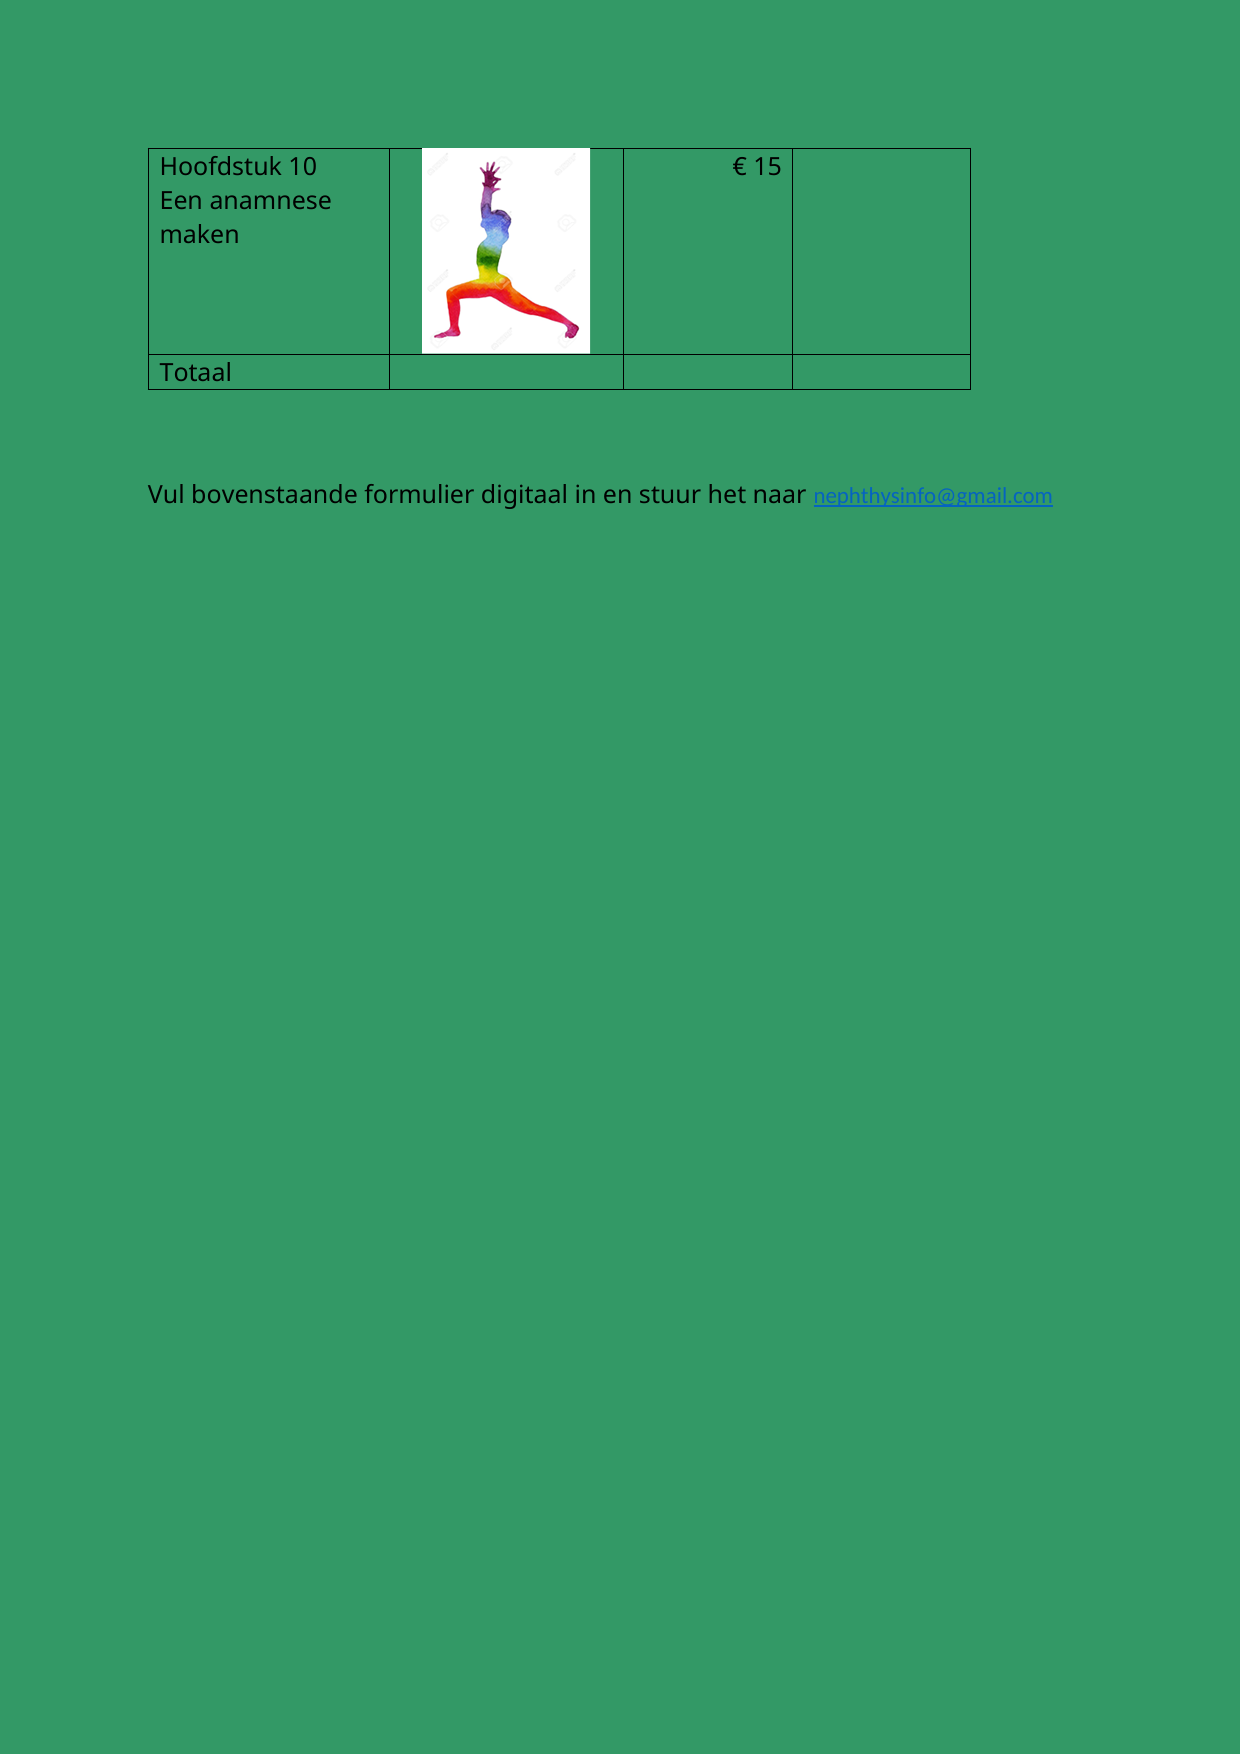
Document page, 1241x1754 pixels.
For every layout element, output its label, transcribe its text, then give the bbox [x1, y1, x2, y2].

table_cell [591, 149, 623, 354]
table_cell Hoofdstuk 10 Een anamnese maken [149, 149, 389, 354]
text Vul bovenstaande formulier digitaal in en stuur het naar nephthysinfo@gmail.com [148, 476, 1093, 511]
table_cell [793, 149, 970, 354]
table_cell [793, 355, 970, 389]
table_cell [390, 149, 422, 354]
table_cell € 15 [624, 149, 792, 354]
picture [422, 148, 591, 354]
table_cell [390, 355, 623, 389]
table_cell Totaal [149, 355, 389, 389]
table_cell [624, 355, 792, 389]
